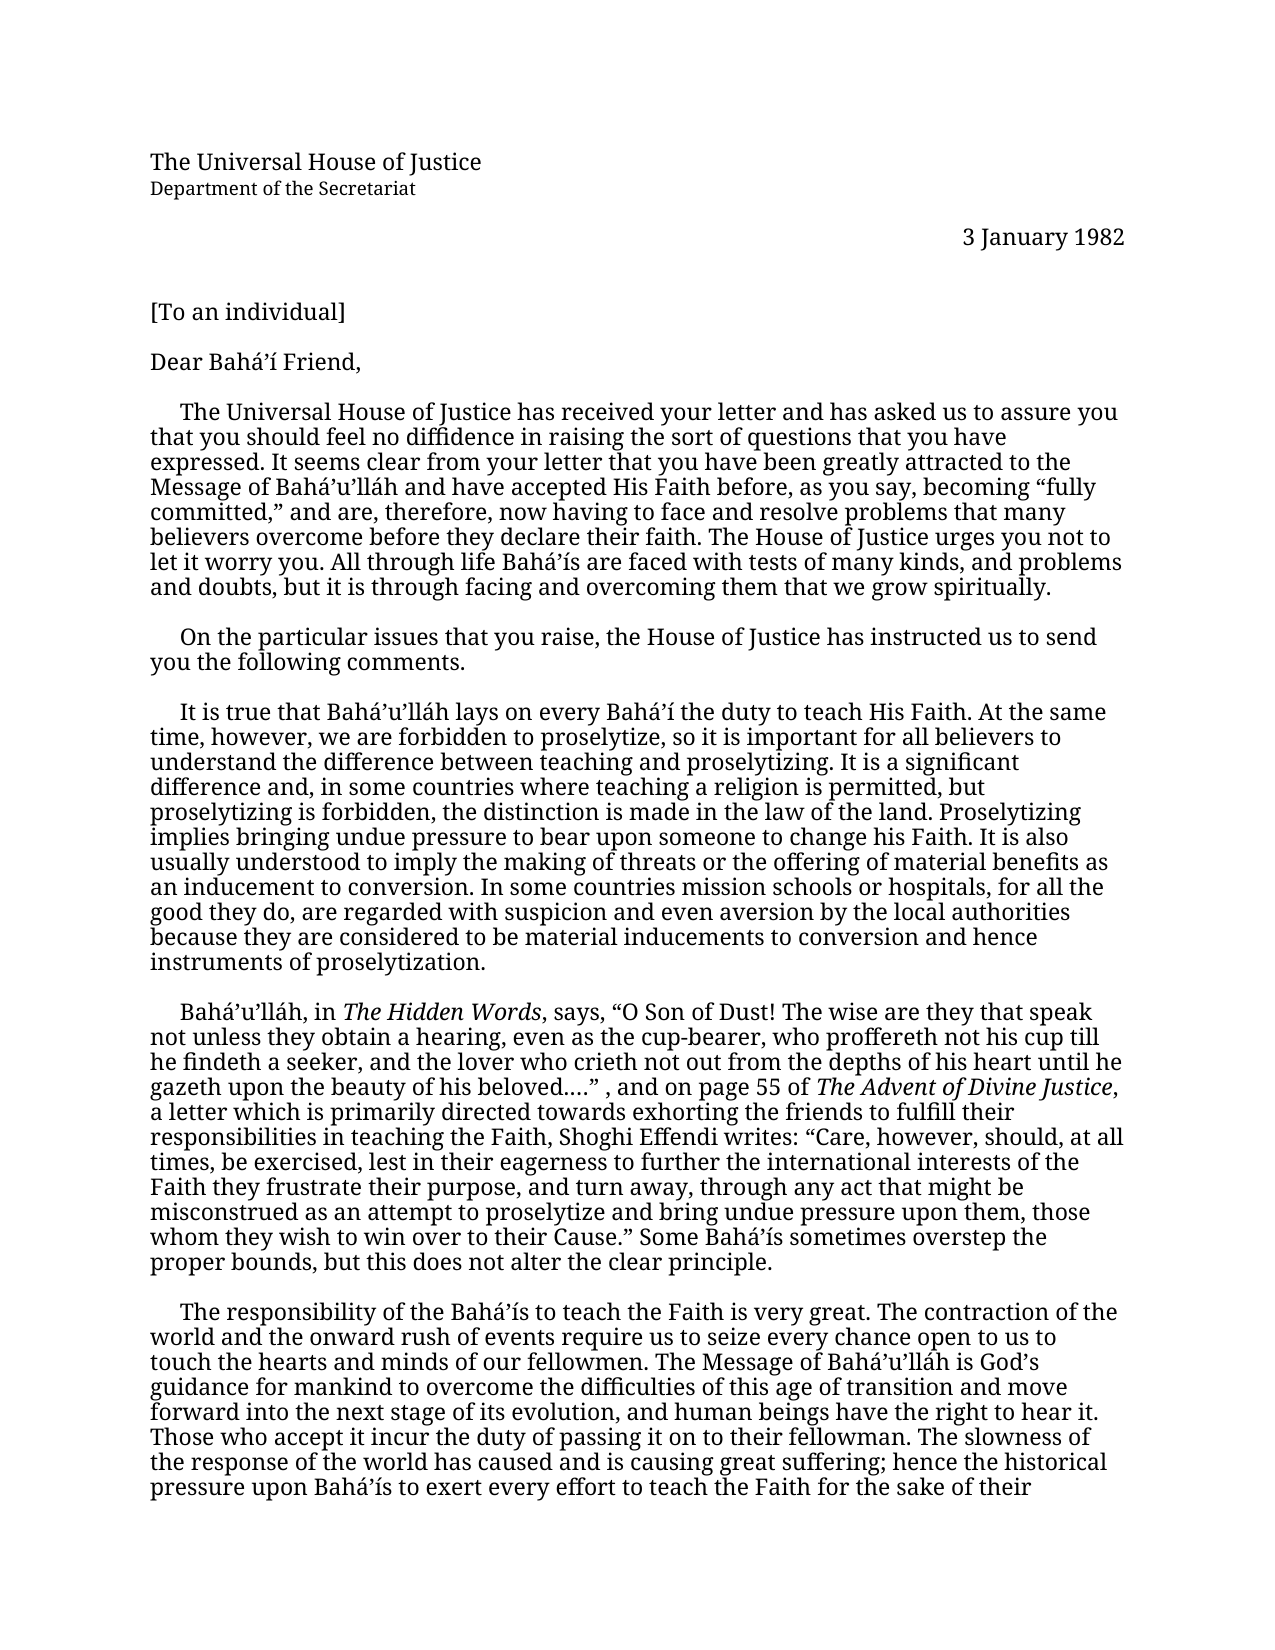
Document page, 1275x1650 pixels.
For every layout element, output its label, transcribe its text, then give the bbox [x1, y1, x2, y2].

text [150, 1300, 1125, 1500]
text [To an individual] [150, 300, 1125, 325]
text It is true that Bahá’u’lláh lays on every Bahá’í the duty to teach His Faith. At the same time, however, we are forbidden to proselytize, so it is important for all believers to understand the difference between teaching and proselytizing. It is a significant difference and, in some countries where teaching a religion is permitted, but proselytizing is forbidden, the distinction is made in the law of the land. Proselytizing implies bringing undue pressure to bear upon someone to change his Faith. It is also usually understood to imply the making of threats or the offering of material benefits as an inducement to conversion. In some countries mission schools or hospitals, for all the good they do, are regarded with suspicion and even aversion by the local authorities because they are considered to be material inducements to conversion and hence instruments of proselytization. [150, 700, 1125, 975]
text The Universal House of Justice has received your letter and has asked us to assure you that you should feel no diffidence in raising the sort of questions that you have expressed. It seems clear from your letter that you have been greatly attracted to the Message of Bahá’u’lláh and have accepted His Faith before, as you say, becoming “fully committed,” and are, therefore, now having to face and resolve problems that many believers overcome before they declare their faith. The House of Justice urges you not to let it worry you. All through life Bahá’ís are faced with tests of many kinds, and problems and doubts, but it is through facing and overcoming them that we grow spiritually. [150, 400, 1125, 600]
text Dear Bahá’í Friend, [150, 350, 1125, 375]
text On the particular issues that you raise, the House of Justice has instructed us to send you the following comments. [150, 625, 1125, 675]
text Bahá’u’lláh, in The Hidden Words, says, “O Son of Dust! The wise are they that speak not unless they obtain a hearing, even as the cup-bearer, who proffereth not his cup till he findeth a seeker, and the lover who crieth not out from the depths of his heart until he gazeth upon the beauty of his beloved.…” , and on page 55 of The Advent of Divine Justice, a letter which is primarily directed towards exhorting the friends to fulfill their responsibilities in teaching the Faith, Shoghi Effendi writes: “Care, however, should, at all times, be exercised, lest in their eagerness to further the international interests of the Faith they frustrate their purpose, and turn away, through any act that might be misconstrued as an attempt to proselytize and bring undue pressure upon them, those whom they wish to win over to their Cause.” Some Bahá’ís sometimes overstep the proper bounds, but this does not alter the clear principle. [150, 1000, 1125, 1275]
text 3 January 1982 [150, 225, 1125, 250]
